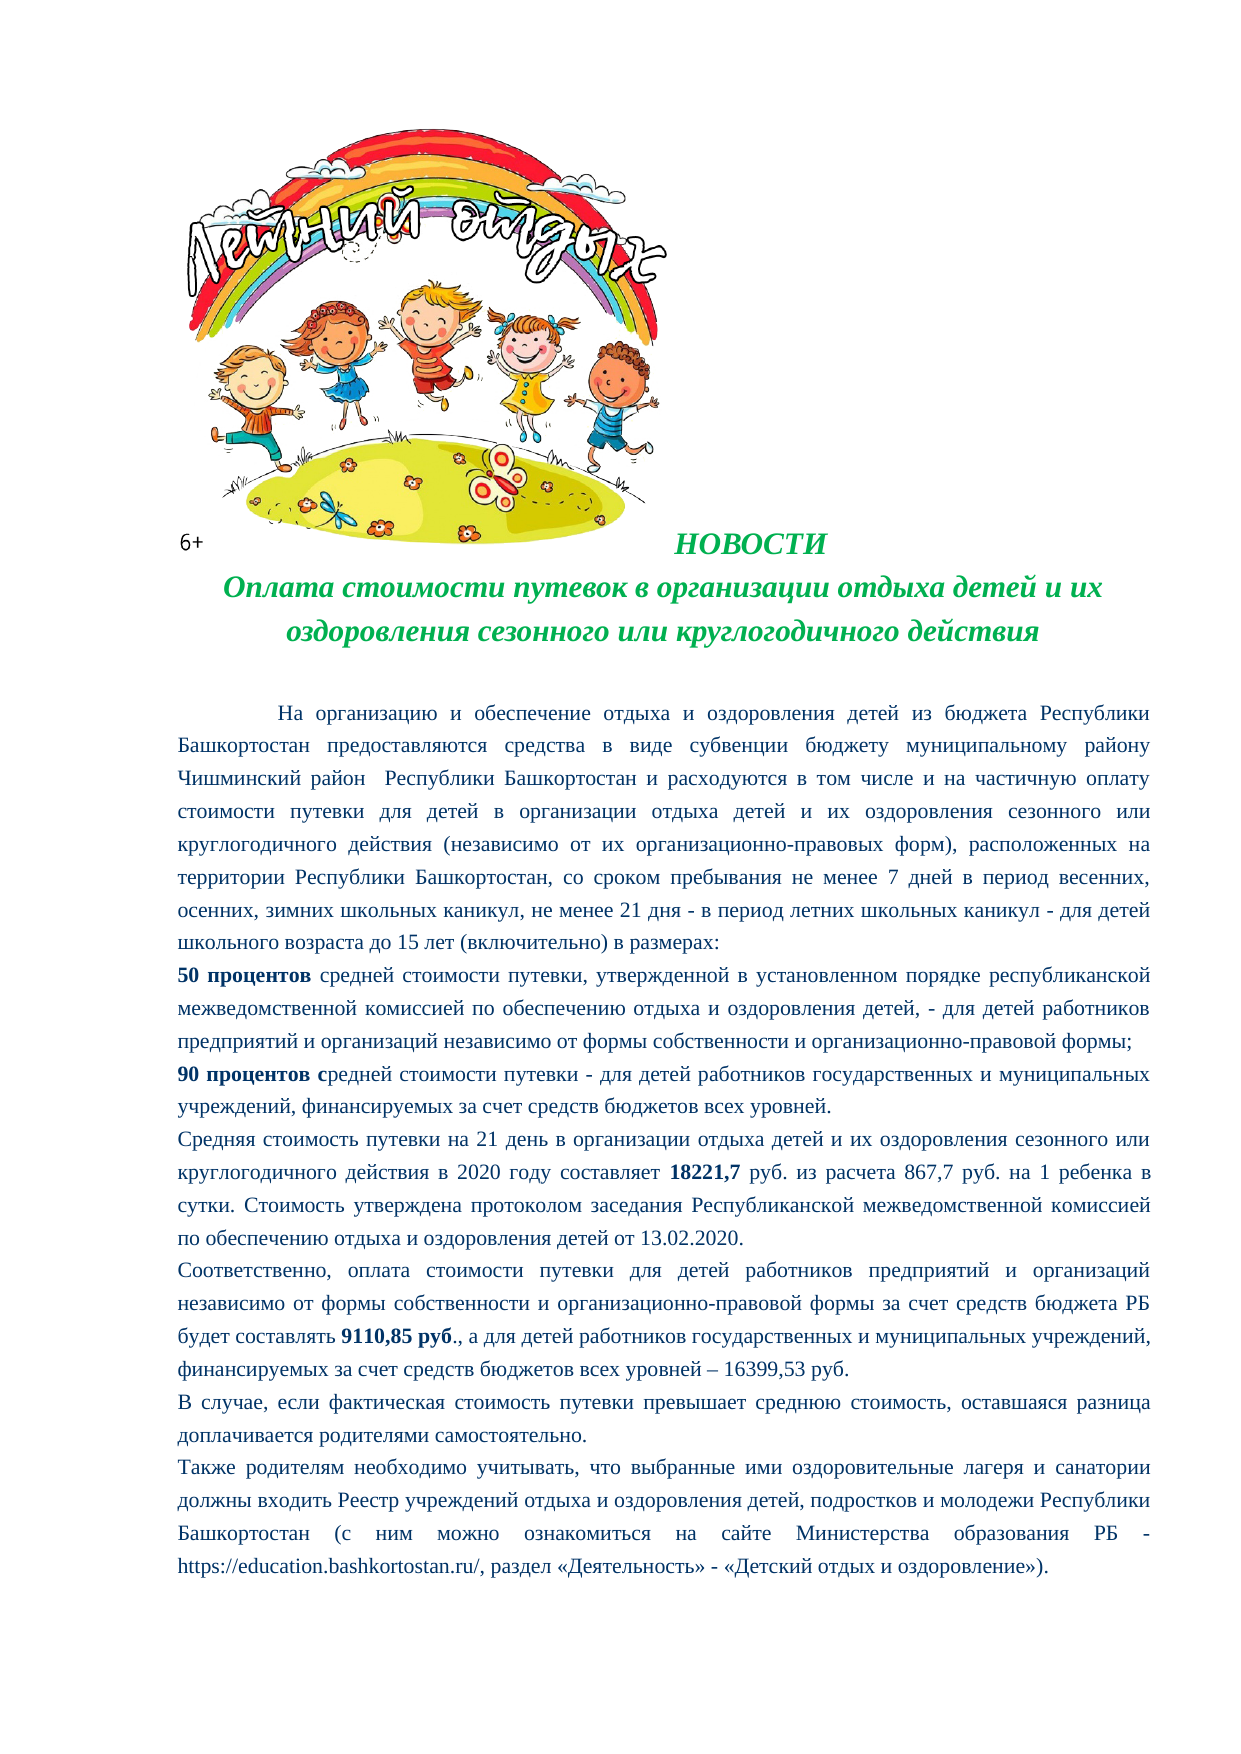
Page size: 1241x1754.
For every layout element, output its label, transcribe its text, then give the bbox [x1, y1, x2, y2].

text Средняя стоимость путевки на 21 день в организации отдыха детей и их оздоровления сезонного или круглогодичного действия в 2020 году составляет 18221,7 руб. из расчета 867,7 руб. на 1 ребенка в сутки. Стоимость утверждена протоколом заседания Республиканской межведомственной комиссией по обеспечению отдыха и оздоровления детей от 13.02.2020. [177, 1119, 1152, 1250]
text 50 процентов средней стоимости путевки, утвержденной в установленном порядке республиканской межведомственной комиссией по обеспечению отдыха и оздоровления детей, - для детей работников предприятий и организаций независимо от формы собственности и организационно-правовой формы; [177, 954, 1152, 1053]
text На организацию и обеспечение отдыха и оздоровления детей из бюджета Республики Башкортостан предоставляются средства в виде субвенции бюджету муниципальному району Чишминский район Республики Башкортостан и расходуются в том числе и на частичную оплату стоимости путевки для детей в организации отдыха детей и их оздоровления сезонного или круглогодичного действия (независимо от их организационно-правовых форм), расположенных на территории Республики Башкортостан, со сроком пребывания не менее 7 дней в период весенних, осенних, зимних школьных каникул, не менее 21 дня - в период летних школьных каникул - для детей школьного возраста до 15 лет (включительно) в размерах: [177, 692, 1152, 954]
text 90 процентов средней стоимости путевки - для детей работников государственных и муниципальных учреждений, финансируемых за счет средств бюджетов всех уровней. [177, 1053, 1152, 1119]
picture [177, 118, 674, 554]
text В случае, если фактическая стоимость путевки превышает среднюю стоимость, оставшаяся разница доплачивается родителями самостоятельно. [177, 1381, 1152, 1447]
text Также родителям необходимо учитывать, что выбранные ими оздоровительные лагеря и санатории должны входить Реестр учреждений отдыха и оздоровления детей, подростков и молодежи Республики Башкортостан (с ним можно ознакомиться на сайте Министерства образования РБ - https://education.bashkortostan.ru/, раздел «Деятельность» - «Детский отдых и оздоровление»). [177, 1447, 1152, 1578]
text Оплата стоимости путевок в организации отдыха детей и их оздоровления сезонного или круглогодичного действия [177, 561, 1152, 648]
text Соответственно, оплата стоимости путевки для детей работников предприятий и организаций независимо от формы собственности и организационно-правовой формы за счет средств бюджета РБ будет составлять 9110,85 руб., а для детей работников государственных и муниципальных учреждений, финансируемых за счет средств бюджетов всех уровней – 16399,53 руб. [177, 1250, 1152, 1381]
